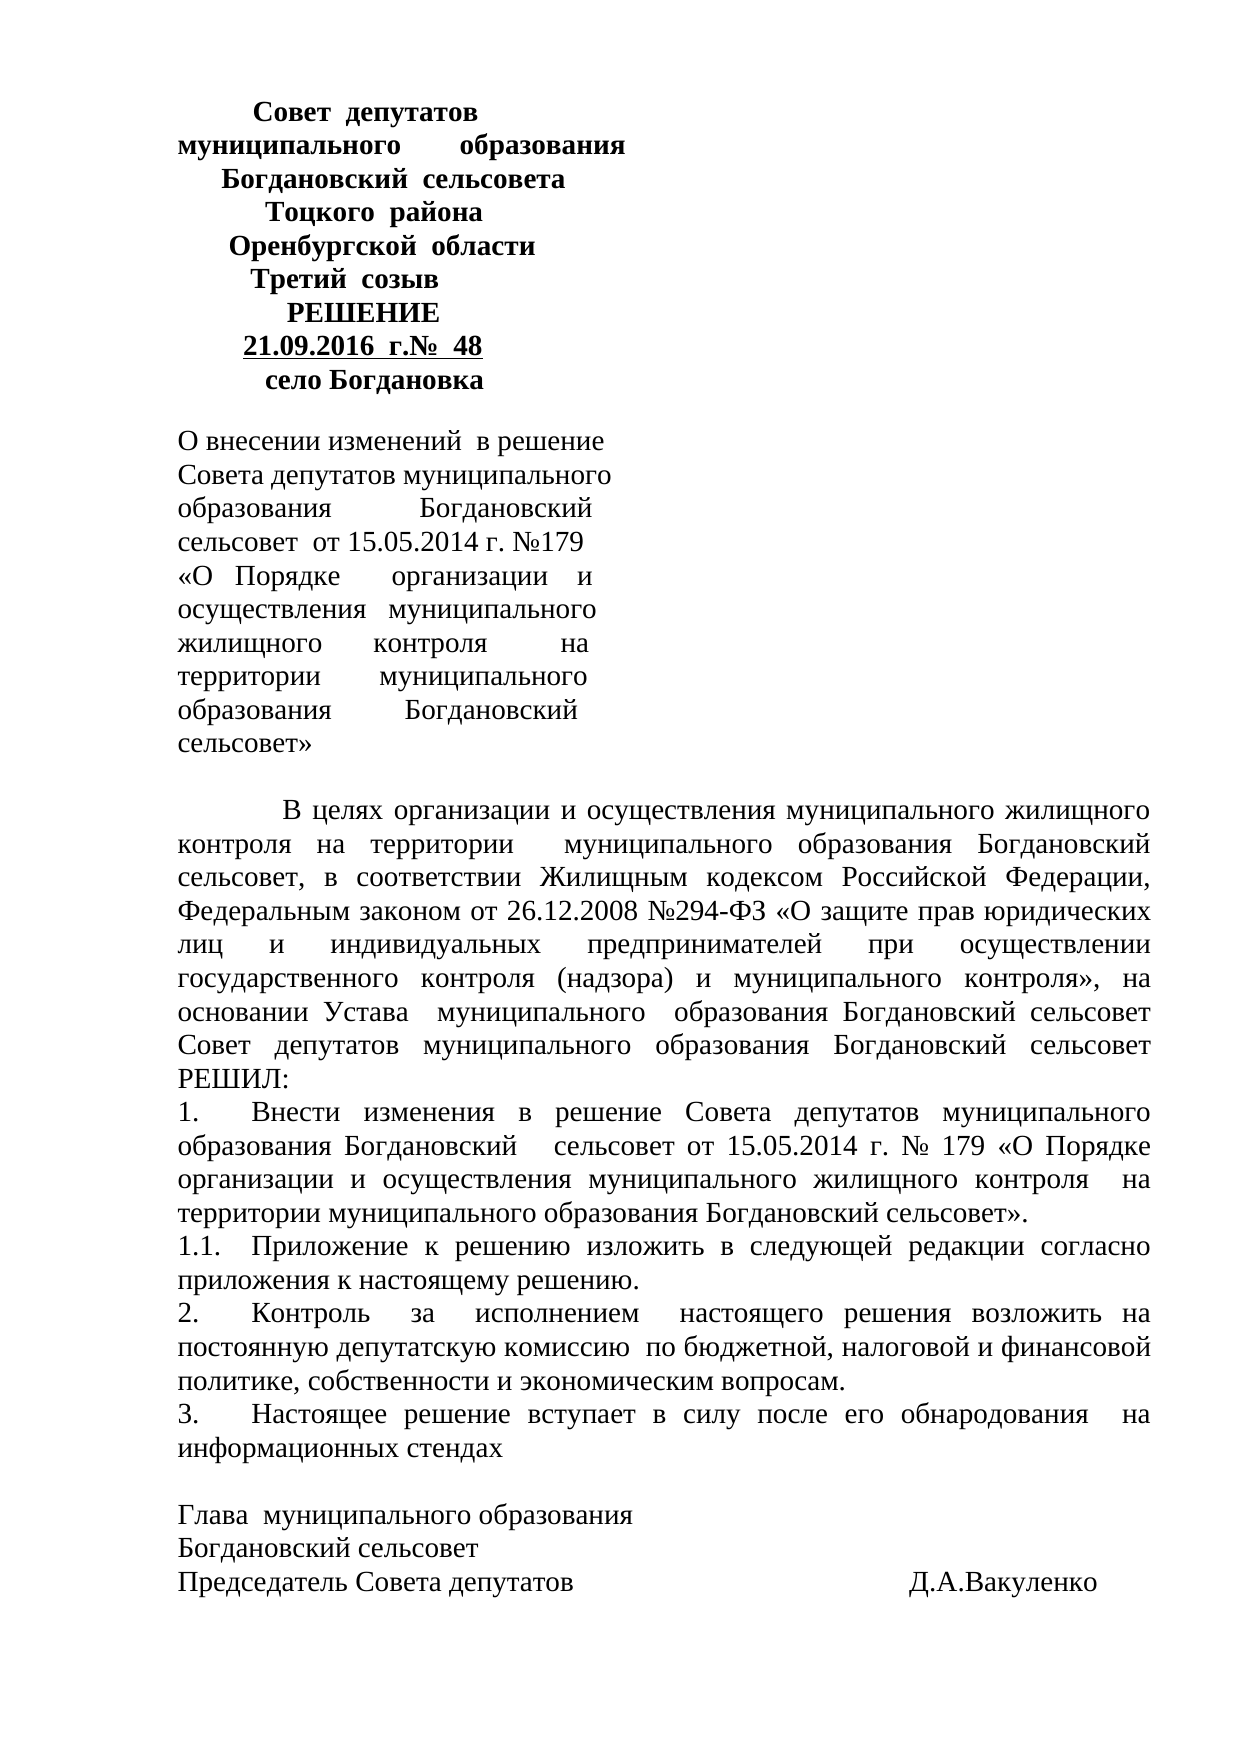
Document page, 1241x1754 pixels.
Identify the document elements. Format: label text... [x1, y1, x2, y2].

text Оренбургской области [177, 228, 1152, 261]
text 21.09.2016 г.№ 48 [177, 328, 1152, 362]
text Тоцкого района [177, 194, 1152, 228]
subtitle образования Богдановский [177, 692, 1152, 725]
subtitle сельсовет» [177, 725, 1152, 759]
text РЕШЕНИЕ [177, 295, 1152, 328]
list Приложение к решению изложить в следующей редакции согласно приложения к настоящему решению. [177, 1228, 1152, 1296]
subtitle «О Порядке организации и [177, 558, 1152, 591]
text В целях организации и осуществления муниципального жилищного контроля на территории муниципального образования Богдановский сельсовет, в соответствии Жилищным кодексом Российской Федерации, Федеральным законом от 26.12.2008 №294-ФЗ «О защите прав юридических лиц и индивидуальных предпринимателей при осуществлении государственного контроля (надзора) и муниципального контроля», на основании Устава муниципального образования Богдановский сельсовет Совет депутатов муниципального образования Богдановский сельсовет РЕШИЛ: [177, 792, 1152, 1094]
list Контроль за исполнением настоящего решения возложить на постоянную депутатскую комиссию по бюджетной, налоговой и финансовой политике, собственности и экономическим вопросам. [177, 1296, 1152, 1396]
text Совет депутатов [177, 94, 1152, 127]
subtitle О внесении изменений в решение [177, 423, 1152, 457]
subtitle образования Богдановский [177, 491, 1152, 524]
text Третий созыв [177, 261, 1152, 295]
subtitle сельсовет от 15.05.2014 г. №179 [177, 524, 1152, 558]
text муниципального образования [177, 127, 1152, 161]
text Богдановский сельсовет [177, 1530, 1152, 1564]
text Глава муниципального образования [177, 1497, 1152, 1530]
subtitle Совета депутатов муниципального [177, 457, 1152, 491]
subtitle осуществления муниципального [177, 591, 1152, 625]
subtitle жилищного контроля на [177, 625, 1152, 658]
text село Богдановка [177, 362, 1152, 396]
subtitle Богдановский сельсовета [177, 161, 1152, 194]
list Настоящее решение вступает в силу после его обнародования на информационных стендах [177, 1396, 1152, 1463]
subtitle территории муниципального [177, 658, 1152, 692]
text Председатель Совета депутатов Д.А.Вакуленко [177, 1564, 1152, 1597]
list Внести изменения в решение Совета депутатов муниципального образования Богдановский сельсовет от 15.05.2014 г. № 179 «О Порядке организации и осуществления муниципального жилищного контроля на территории муниципального образования Богдановский сельсовет». [177, 1094, 1152, 1228]
